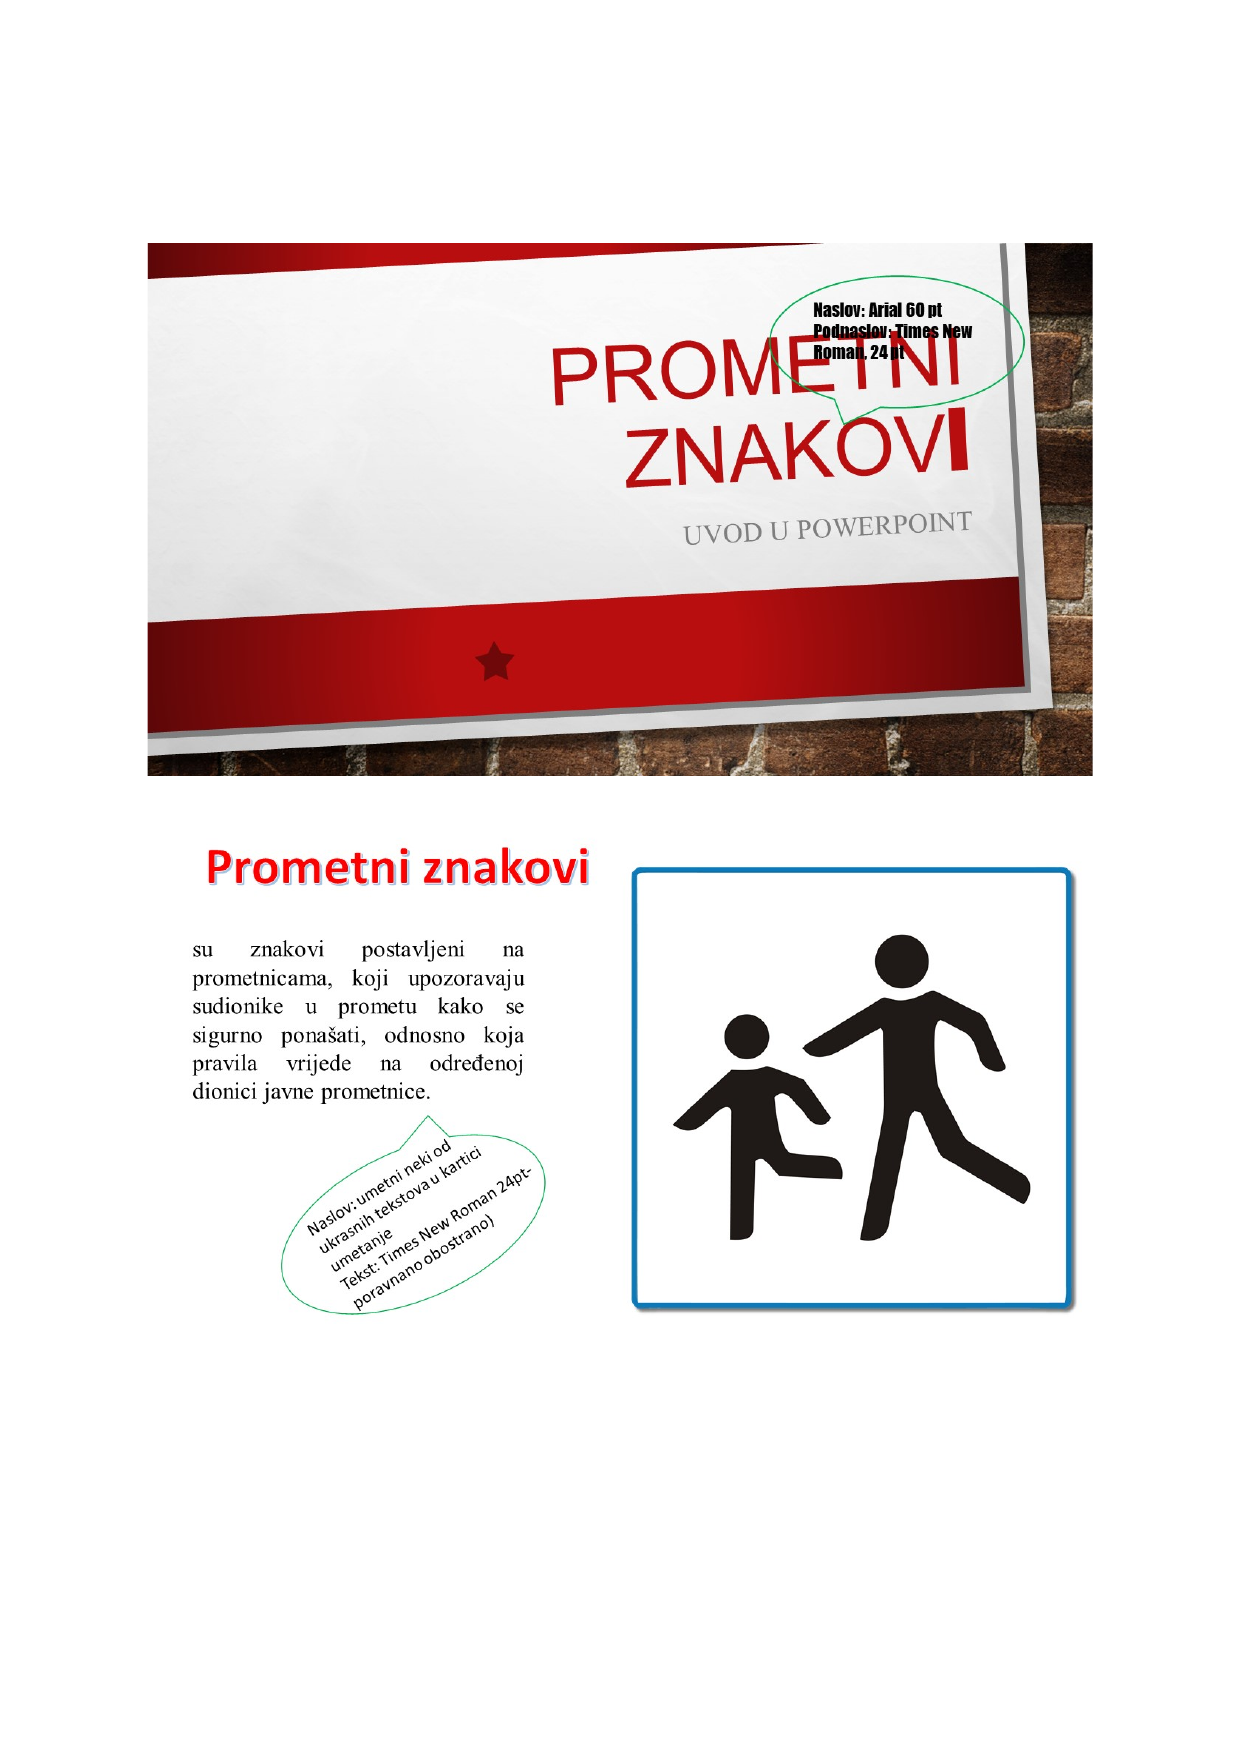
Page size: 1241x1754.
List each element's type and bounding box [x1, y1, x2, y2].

picture [147, 243, 1093, 776]
picture [147, 803, 1093, 1335]
